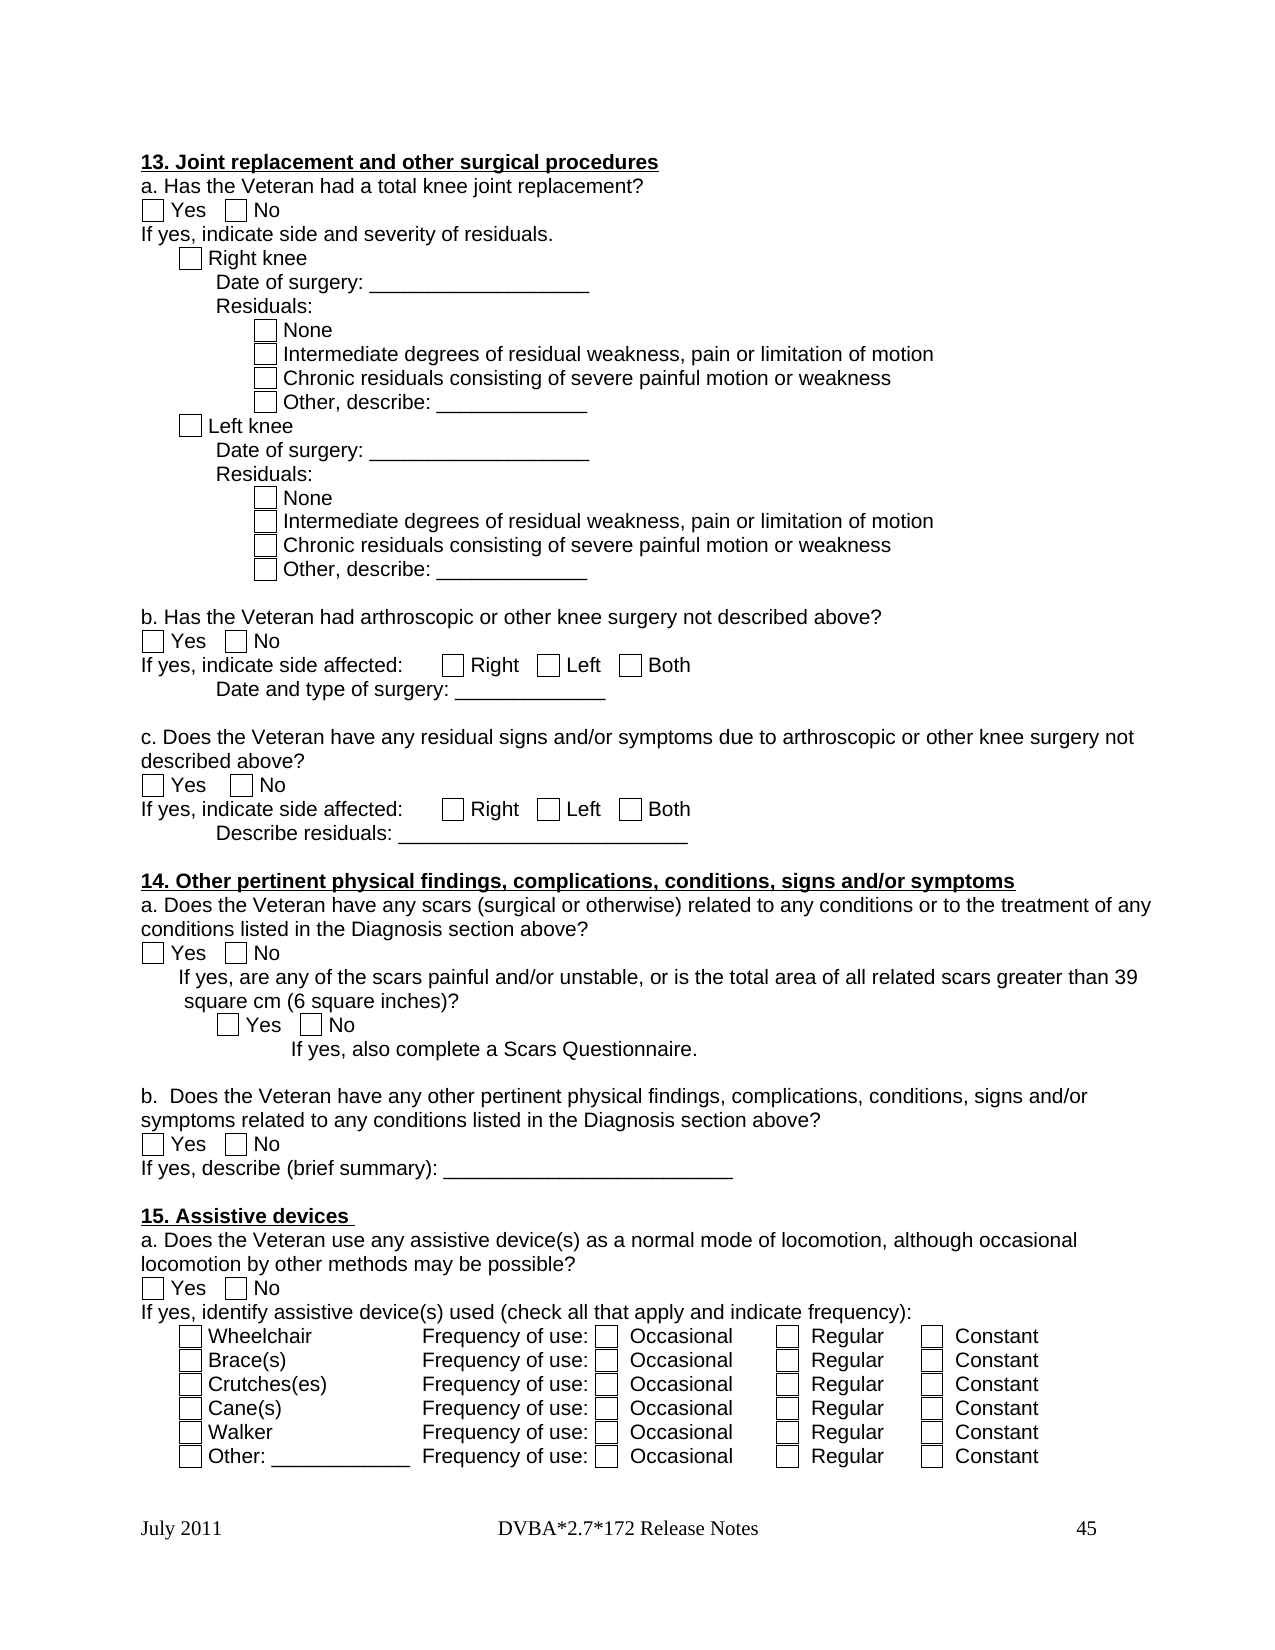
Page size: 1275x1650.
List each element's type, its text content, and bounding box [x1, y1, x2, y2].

text b. Does the Veteran have any other pertinent physical findings, complications, conditions, signs and/or [141, 1084, 1275, 1108]
text b. Has the Veteran had arthroscopic or other knee surgery not described above? [141, 605, 1275, 629]
text Yes No [141, 773, 1275, 797]
text Left knee [141, 413, 1275, 437]
text a. Does the Veteran use any assistive device(s) as a normal mode of locomotion, although occasional [141, 1228, 1275, 1252]
text Describe residuals: _________________________ [141, 821, 1275, 845]
text Wheelchair Frequency of use: Occasional Regular Constant [141, 1324, 1275, 1348]
text Walker Frequency of use: Occasional Regular Constant [141, 1420, 1275, 1444]
text Other: ____________ Frequency of use: Occasional Regular Constant [141, 1444, 1275, 1468]
text locomotion by other methods may be possible? [141, 1252, 1275, 1276]
text Yes No [141, 629, 1275, 653]
text If yes, also complete a Scars Questionnaire. [216, 1036, 1275, 1060]
text Other, describe: _____________ [141, 557, 1275, 581]
text Residuals: [141, 294, 1275, 318]
text 15. Assistive devices [141, 1204, 1275, 1228]
text described above? [141, 749, 1275, 773]
text a. Has the Veteran had a total knee joint replacement? [141, 174, 1275, 198]
text 14. Other pertinent physical findings, complications, conditions, signs and/or symptoms [141, 869, 1275, 893]
text Yes No [141, 1276, 1275, 1300]
text If yes, are any of the scars painful and/or unstable, or is the total area of all related scars greater than 39 [178, 964, 1275, 988]
text Intermediate degrees of residual weakness, pain or limitation of motion [141, 342, 1275, 366]
text If yes, describe (brief summary): _________________________ [141, 1156, 1275, 1180]
text Yes No [141, 1012, 1275, 1036]
text Chronic residuals consisting of severe painful motion or weakness [141, 533, 1275, 557]
text square cm (6 square inches)? [178, 988, 1275, 1012]
text conditions listed in the Diagnosis section above? [141, 917, 1275, 941]
text Yes No [141, 198, 1275, 222]
text Intermediate degrees of residual weakness, pain or limitation of motion [141, 509, 1275, 533]
text None [141, 485, 1275, 509]
text 13. Joint replacement and other surgical procedures [141, 150, 1275, 174]
text Chronic residuals consisting of severe painful motion or weakness [141, 366, 1275, 389]
text Right knee [141, 246, 1275, 270]
text Crutches(es) Frequency of use: Occasional Regular Constant [141, 1372, 1275, 1396]
text If yes, indicate side affected: Right Left Both [141, 653, 1275, 677]
text None [141, 318, 1275, 342]
text Residuals: [141, 461, 1275, 485]
text c. Does the Veteran have any residual signs and/or symptoms due to arthroscopic or other knee surgery not [141, 725, 1275, 749]
text Date and type of surgery: _____________ [178, 677, 1275, 701]
text If yes, indicate side affected: Right Left Both [141, 797, 1275, 821]
text Date of surgery: ___________________ [141, 437, 1275, 461]
text symptoms related to any conditions listed in the Diagnosis section above? [141, 1108, 1275, 1132]
text If yes, indicate side and severity of residuals. [141, 222, 1275, 246]
text a. Does the Veteran have any scars (surgical or otherwise) related to any conditions or to the treatment of any [141, 893, 1275, 917]
text Brace(s) Frequency of use: Occasional Regular Constant [141, 1348, 1275, 1372]
text Yes No [141, 1132, 1275, 1156]
text If yes, identify assistive device(s) used (check all that apply and indicate frequency): [141, 1300, 1275, 1324]
text Cane(s) Frequency of use: Occasional Regular Constant [141, 1396, 1275, 1420]
text Other, describe: _____________ [141, 389, 1275, 413]
text Date of surgery: ___________________ [141, 270, 1275, 294]
text Yes No [141, 941, 1275, 964]
